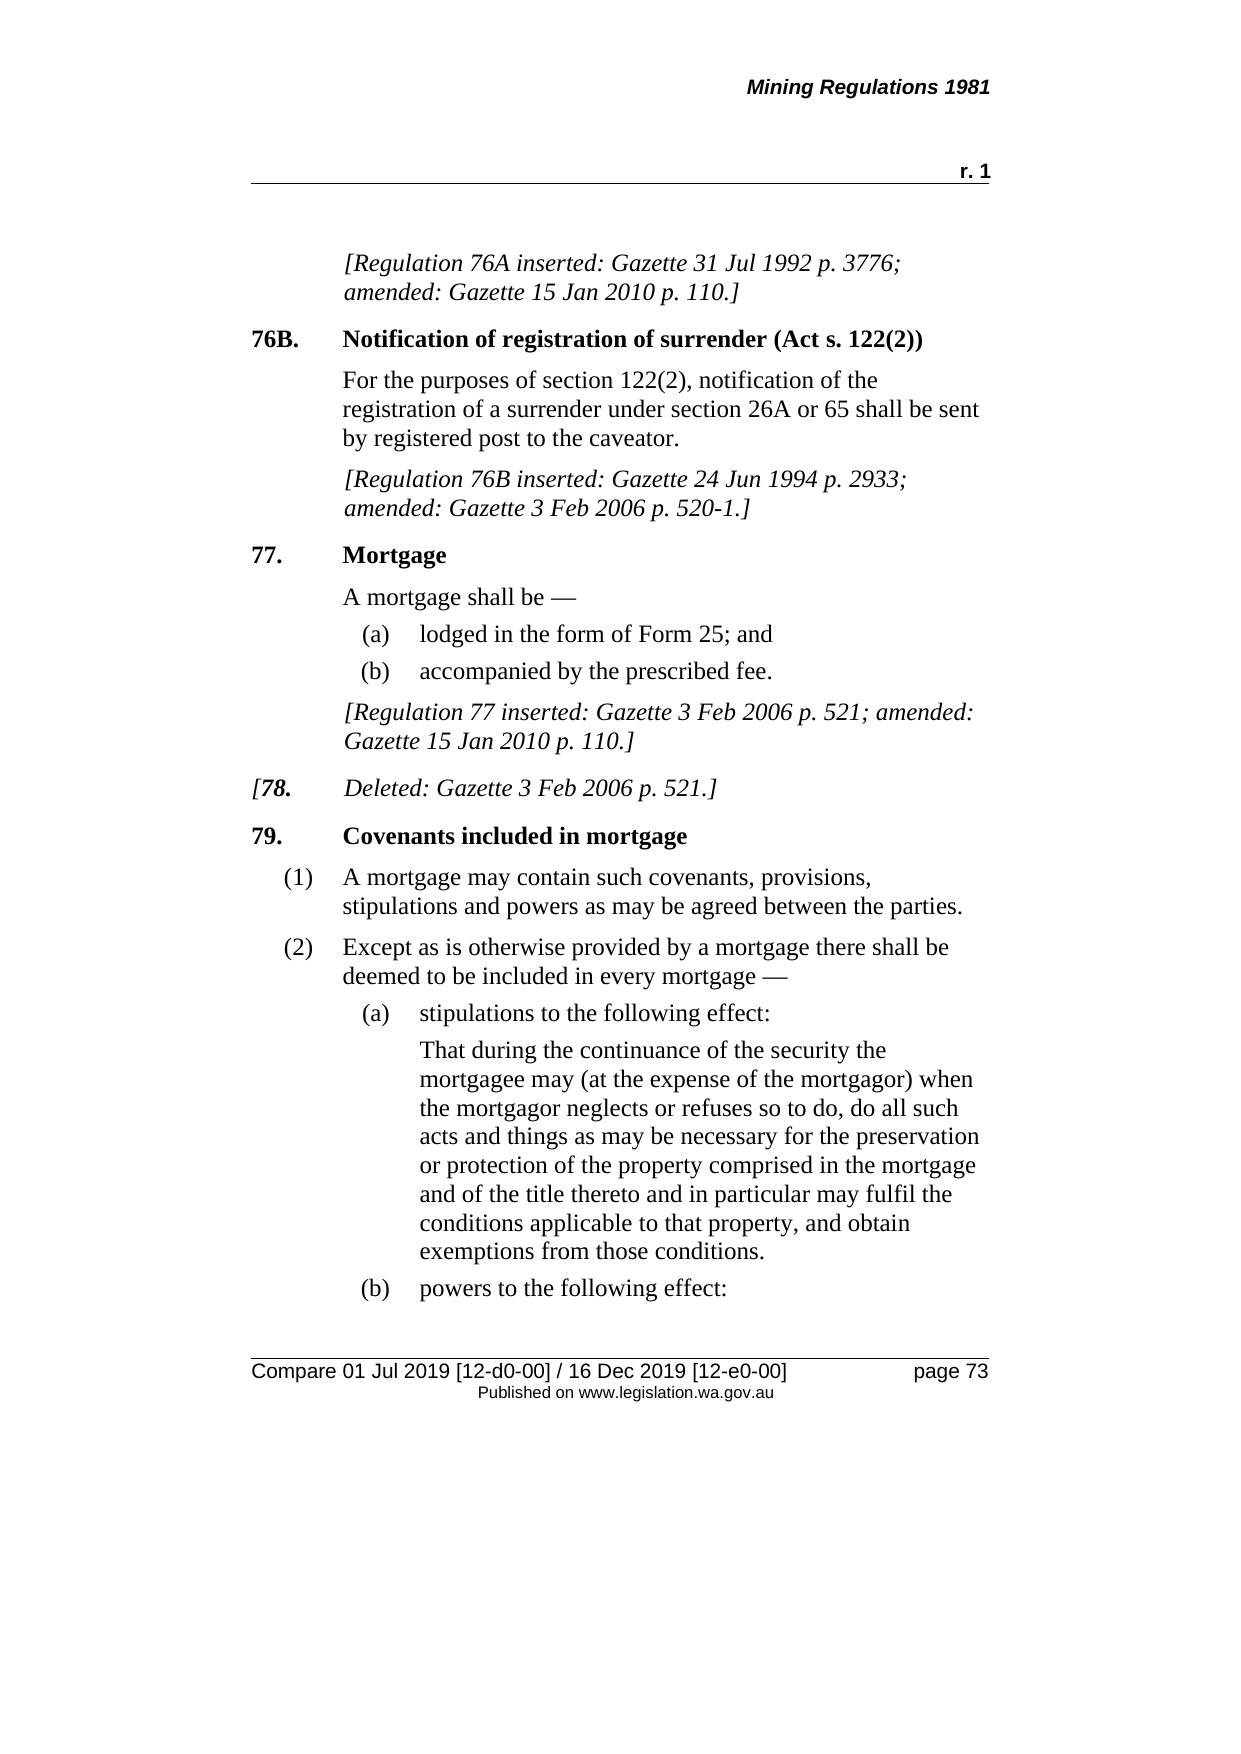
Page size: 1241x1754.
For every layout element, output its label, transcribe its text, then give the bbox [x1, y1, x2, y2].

text [Regulation 76A inserted: Gazette 31 Jul 1992 p. 3776; amended: Gazette 15 Jan 2010 p. 110.] [251, 248, 989, 306]
text [78. Deleted: Gazette 3 Feb 2006 p. 521.] [251, 773, 989, 802]
text (1) A mortgage may contain such covenants, provisions, stipulations and powers as may be agreed between the parties. [251, 862, 989, 920]
subtitle 79. Covenants included in mortgage [251, 821, 989, 850]
text (b) accompanied by the prescribed fee. [251, 656, 989, 685]
subtitle 77. Mortgage [251, 541, 989, 569]
text (b) powers to the following effect: [251, 1273, 989, 1302]
text [Regulation 77 inserted: Gazette 3 Feb 2006 p. 521; amended: Gazette 15 Jan 2010 p. 110.] [251, 697, 989, 755]
text That during the continuance of the security the mortgagee may (at the expense of the mortgagor) when the mortgagor neglects or refuses so to do, do all such acts and things as may be necessary for the preservation or protection of the property comprised in the mortgage and of the title thereto and in particular may fulfil the conditions applicable to that property, and obtain exemptions from those conditions. [251, 1035, 989, 1265]
text A mortgage shall be — [251, 582, 989, 611]
subtitle 76B. Notification of registration of surrender (Act s. 122(2)) [251, 324, 989, 353]
text (2) Except as is otherwise provided by a mortgage there shall be deemed to be included in every mortgage — [251, 932, 989, 990]
text [Regulation 76B inserted: Gazette 24 Jun 1994 p. 2933; amended: Gazette 3 Feb 2006 p. 520-1.] [251, 464, 989, 522]
text For the purposes of section 122(2), notification of the registration of a surrender under section 26A or 65 shall be sent by registered post to the caveator. [251, 366, 989, 452]
text (a) lodged in the form of Form 25; and [251, 619, 989, 648]
text (a) stipulations to the following effect: [251, 998, 989, 1027]
